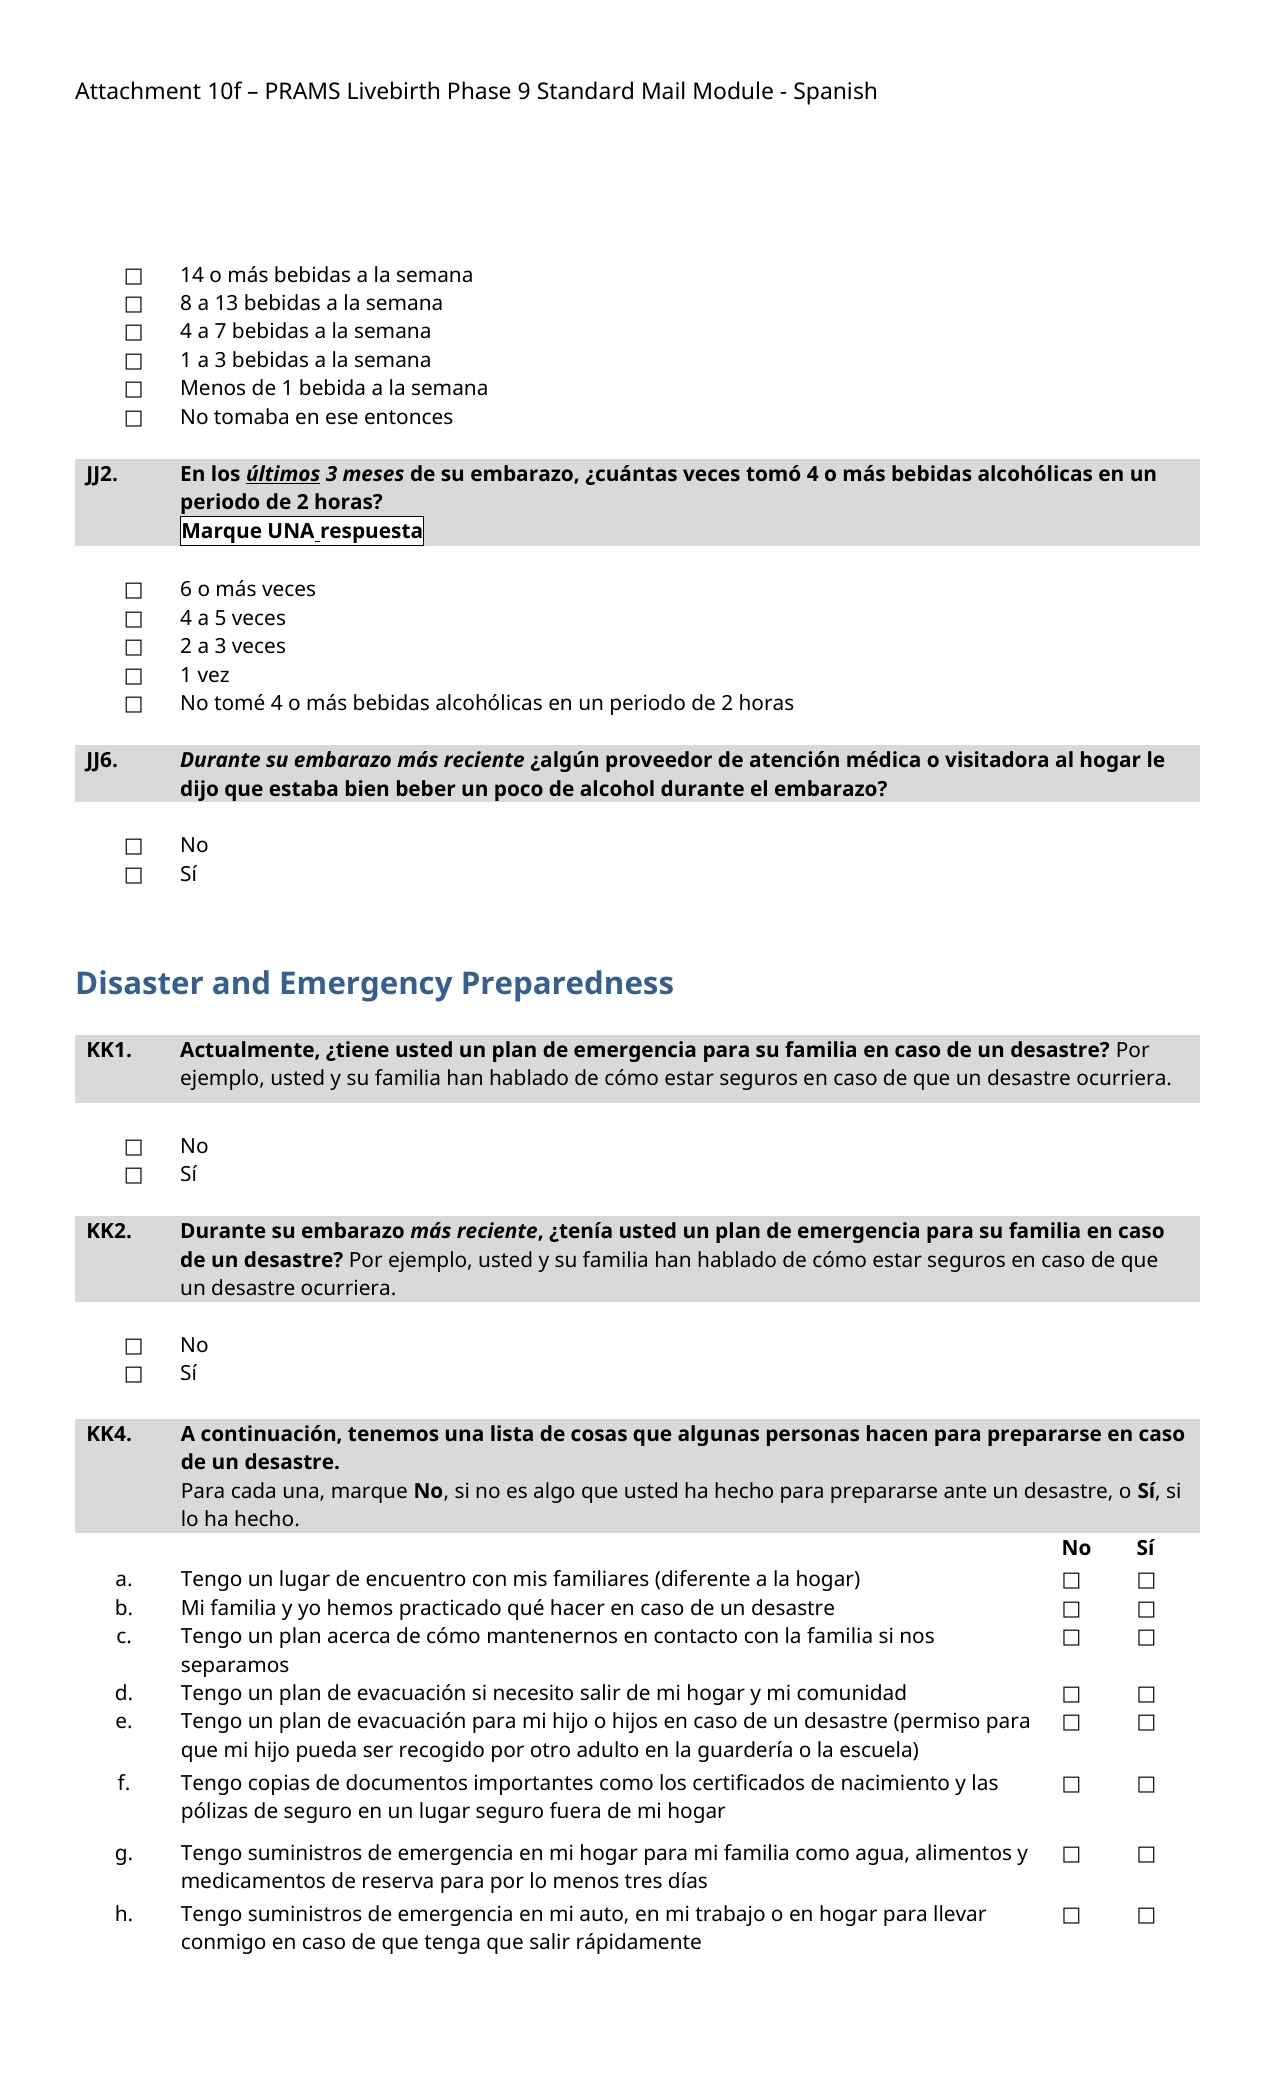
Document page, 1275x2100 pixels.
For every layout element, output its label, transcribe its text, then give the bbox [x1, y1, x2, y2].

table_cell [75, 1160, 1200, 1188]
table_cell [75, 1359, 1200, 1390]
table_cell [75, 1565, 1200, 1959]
subtitle Disaster and Emergency Preparedness [75, 961, 1200, 1004]
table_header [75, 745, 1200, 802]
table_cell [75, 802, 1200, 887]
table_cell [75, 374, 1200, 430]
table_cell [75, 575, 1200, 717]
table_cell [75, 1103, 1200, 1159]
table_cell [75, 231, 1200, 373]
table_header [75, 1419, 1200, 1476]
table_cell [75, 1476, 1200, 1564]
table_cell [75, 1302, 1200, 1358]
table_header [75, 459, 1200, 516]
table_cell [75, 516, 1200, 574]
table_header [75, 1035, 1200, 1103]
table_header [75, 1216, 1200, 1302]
